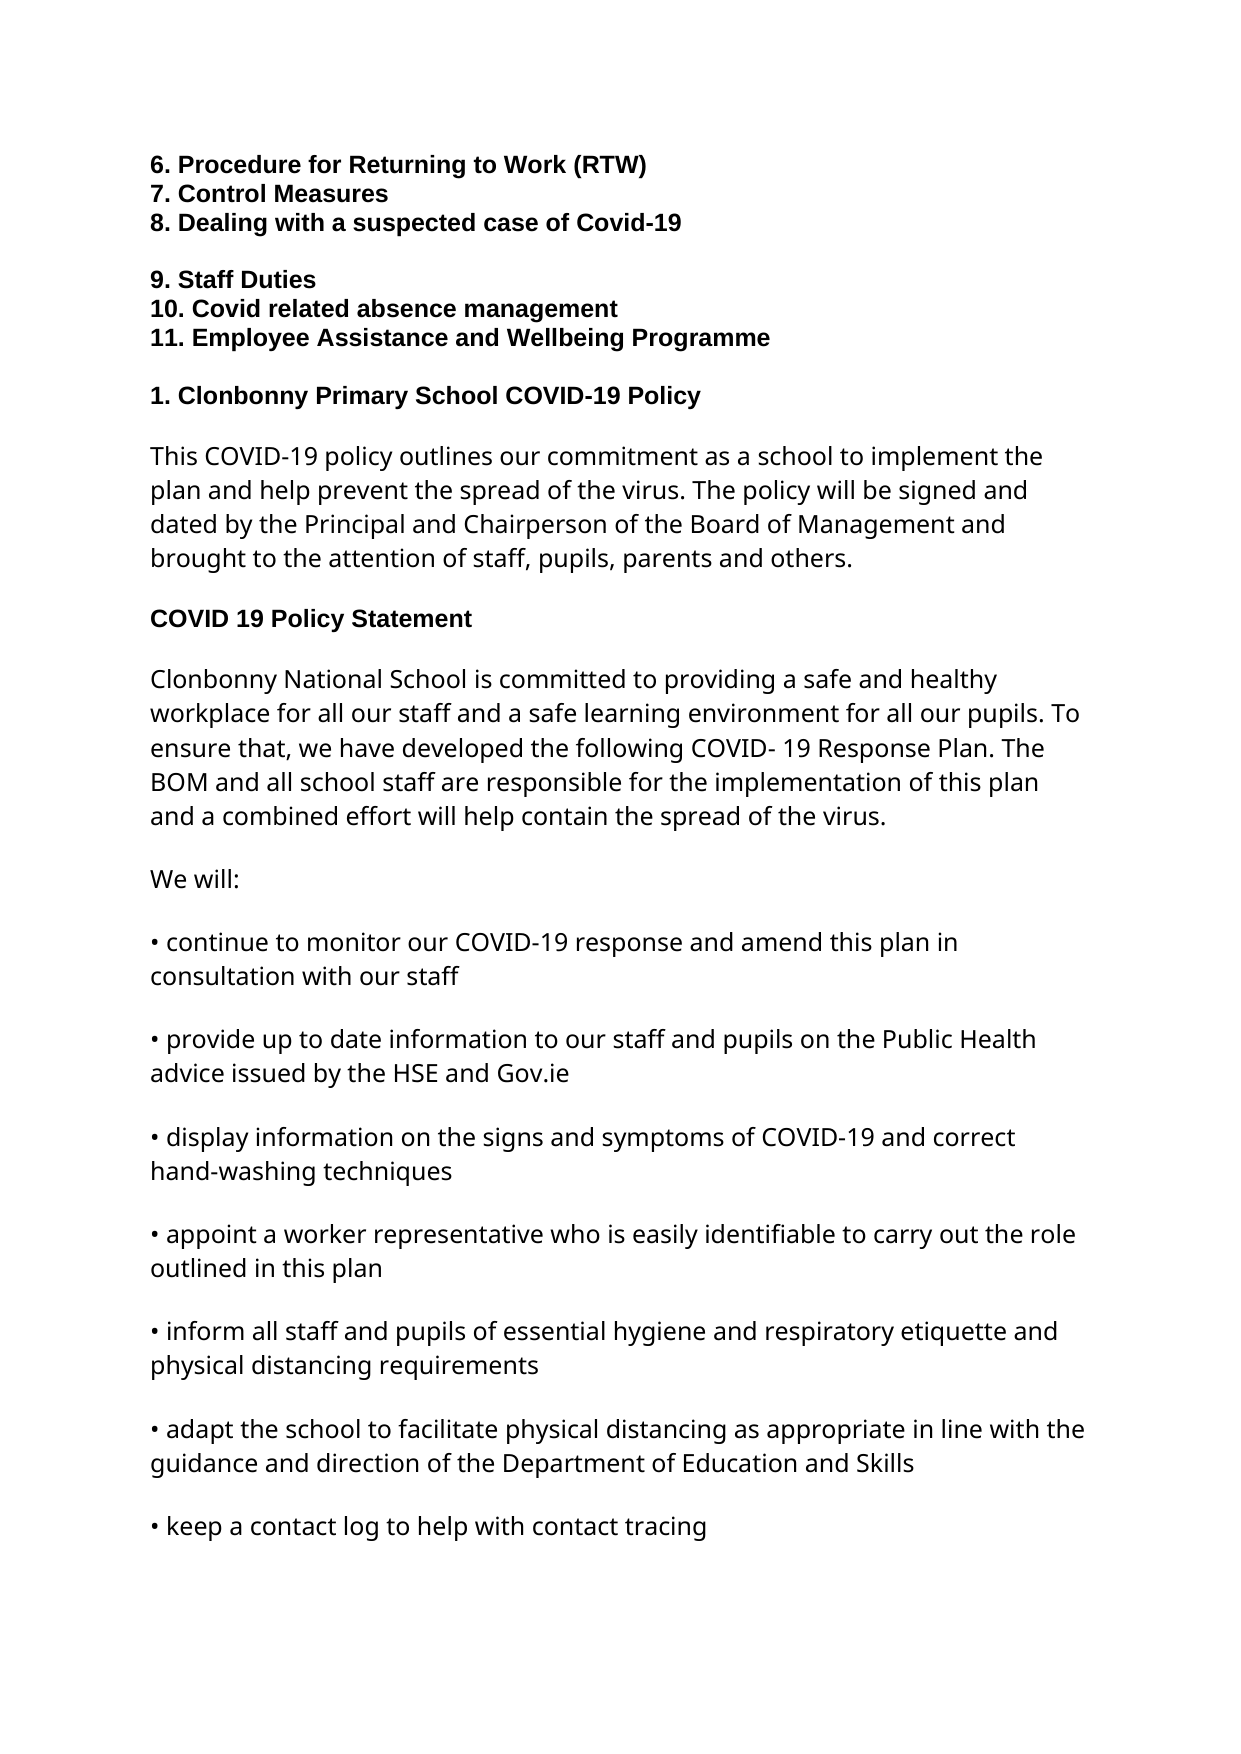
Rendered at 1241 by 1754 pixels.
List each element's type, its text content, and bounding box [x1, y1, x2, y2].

text 6. Procedure for Returning to Work (RTW) 7. Control Measures 8. Dealing with a suspected case of Covid-19 [150, 150, 1090, 236]
text This COVID-19 policy outlines our commitment as a school to implement the plan and help prevent the spread of the virus. The policy will be signed and dated by the Principal and Chairperson of the Board of Management and brought to the attention of staff, pupils, parents and others. [150, 439, 1090, 575]
text Clonbonny National School ​is committed to providing a safe and healthy workplace for all our staff and a safe learning environment for all our pupils. To ensure that, we have developed the following COVID- 19 Response Plan. The BOM and all school staff are responsible for the implementation of this plan and a combined effort will help contain the spread of the virus. [150, 662, 1090, 832]
text 9. Staff Duties 10. Covid related absence management 11. Employee Assistance and Wellbeing Programme [150, 265, 1090, 352]
text We will: [150, 862, 1090, 896]
text • display information on the signs and symptoms of COVID-19 and correct hand-washing techniques [150, 1119, 1090, 1187]
text • adapt the school to facilitate physical distancing as appropriate in line with the guidance and direction of the Department of Education and Skills [150, 1411, 1090, 1479]
text • inform all staff and pupils of essential hygiene and respiratory etiquette and physical distancing requirements [150, 1314, 1090, 1382]
text COVID 19 Policy Statement [150, 604, 1090, 633]
text • keep a contact log to help with contact tracing [150, 1508, 1090, 1543]
text • provide up to date information to our staff and pupils on the Public Health advice issued by the HSE and Gov.ie [150, 1022, 1090, 1090]
text • continue to monitor our COVID-19 response and amend this plan in consultation with our staff [150, 925, 1090, 993]
text • appoint a worker representative who is easily identifiable to carry out the role outlined in this plan [150, 1217, 1090, 1285]
text 1. Clonbonny Primary School COVID-19 Policy [150, 381, 1090, 409]
